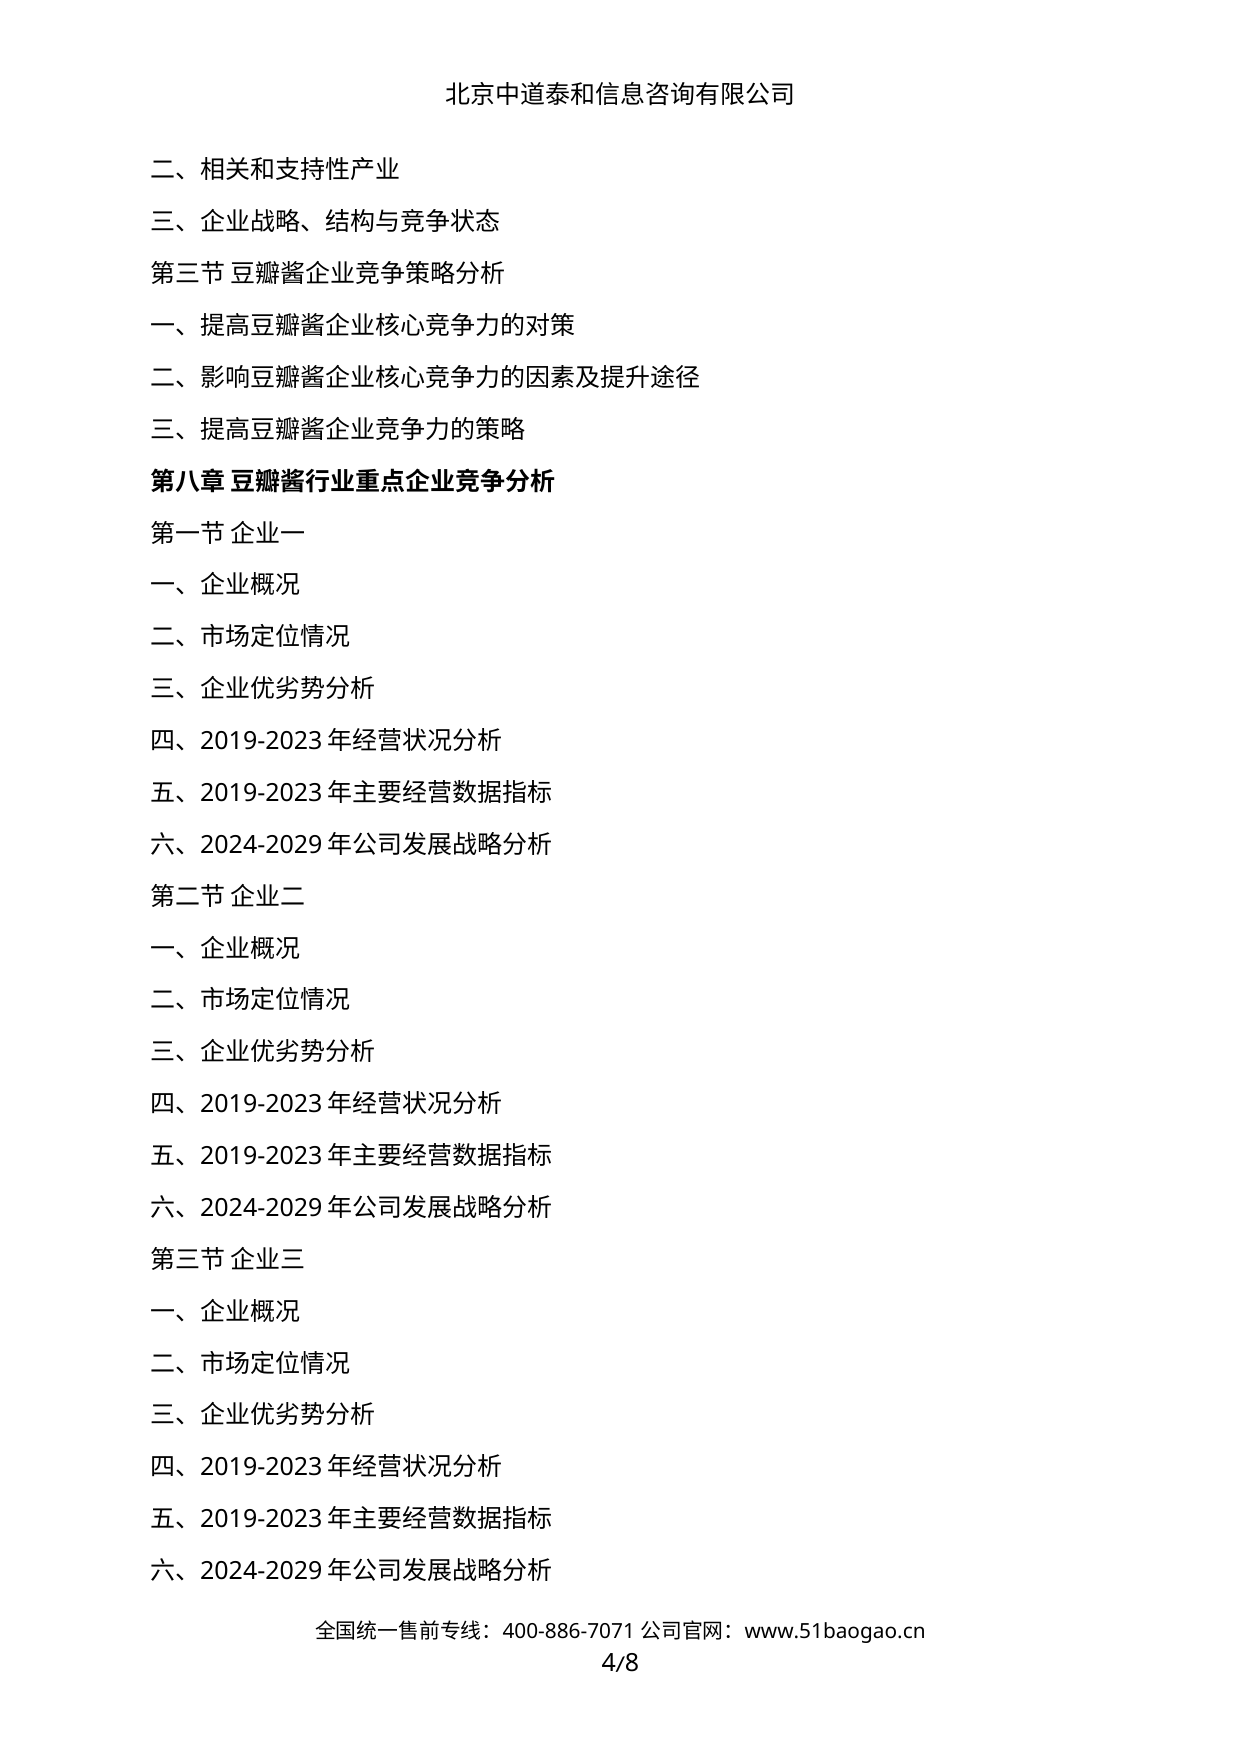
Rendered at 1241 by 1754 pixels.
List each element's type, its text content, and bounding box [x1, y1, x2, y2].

text 三、企业优劣势分析 [150, 1395, 1090, 1431]
text 三、企业优劣势分析 [150, 669, 1090, 705]
text 四、2019-2023年经营状况分析 [150, 1084, 1090, 1120]
text 第三节 豆瓣酱企业竞争策略分析 [150, 254, 1090, 290]
text 六、2024-2029年公司发展战略分析 [150, 824, 1090, 861]
text 六、2024-2029年公司发展战略分析 [150, 1551, 1090, 1587]
text 二、市场定位情况 [150, 980, 1090, 1016]
text 第一节 企业一 [150, 513, 1090, 549]
text 四、2019-2023年经营状况分析 [150, 721, 1090, 757]
text 五、2019-2023年主要经营数据指标 [150, 1136, 1090, 1172]
text 六、2024-2029年公司发展战略分析 [150, 1187, 1090, 1224]
text 第八章 豆瓣酱行业重点企业竞争分析 [150, 461, 1090, 497]
text 三、企业战略、结构与竞争状态 [150, 202, 1090, 238]
text 二、影响豆瓣酱企业核心竞争力的因素及提升途径 [150, 357, 1090, 394]
text 二、相关和支持性产业 [150, 150, 1090, 186]
text 二、市场定位情况 [150, 617, 1090, 653]
text 四、2019-2023年经营状况分析 [150, 1447, 1090, 1483]
text 三、提高豆瓣酱企业竞争力的策略 [150, 409, 1090, 446]
text 一、企业概况 [150, 928, 1090, 964]
text 第三节 企业三 [150, 1239, 1090, 1276]
text 三、企业优劣势分析 [150, 1032, 1090, 1068]
text 一、企业概况 [150, 565, 1090, 601]
text 五、2019-2023年主要经营数据指标 [150, 1499, 1090, 1535]
text 一、提高豆瓣酱企业核心竞争力的对策 [150, 306, 1090, 342]
text 一、企业概况 [150, 1291, 1090, 1327]
text 五、2019-2023年主要经营数据指标 [150, 772, 1090, 809]
text 第二节 企业二 [150, 876, 1090, 912]
text 二、市场定位情况 [150, 1343, 1090, 1379]
